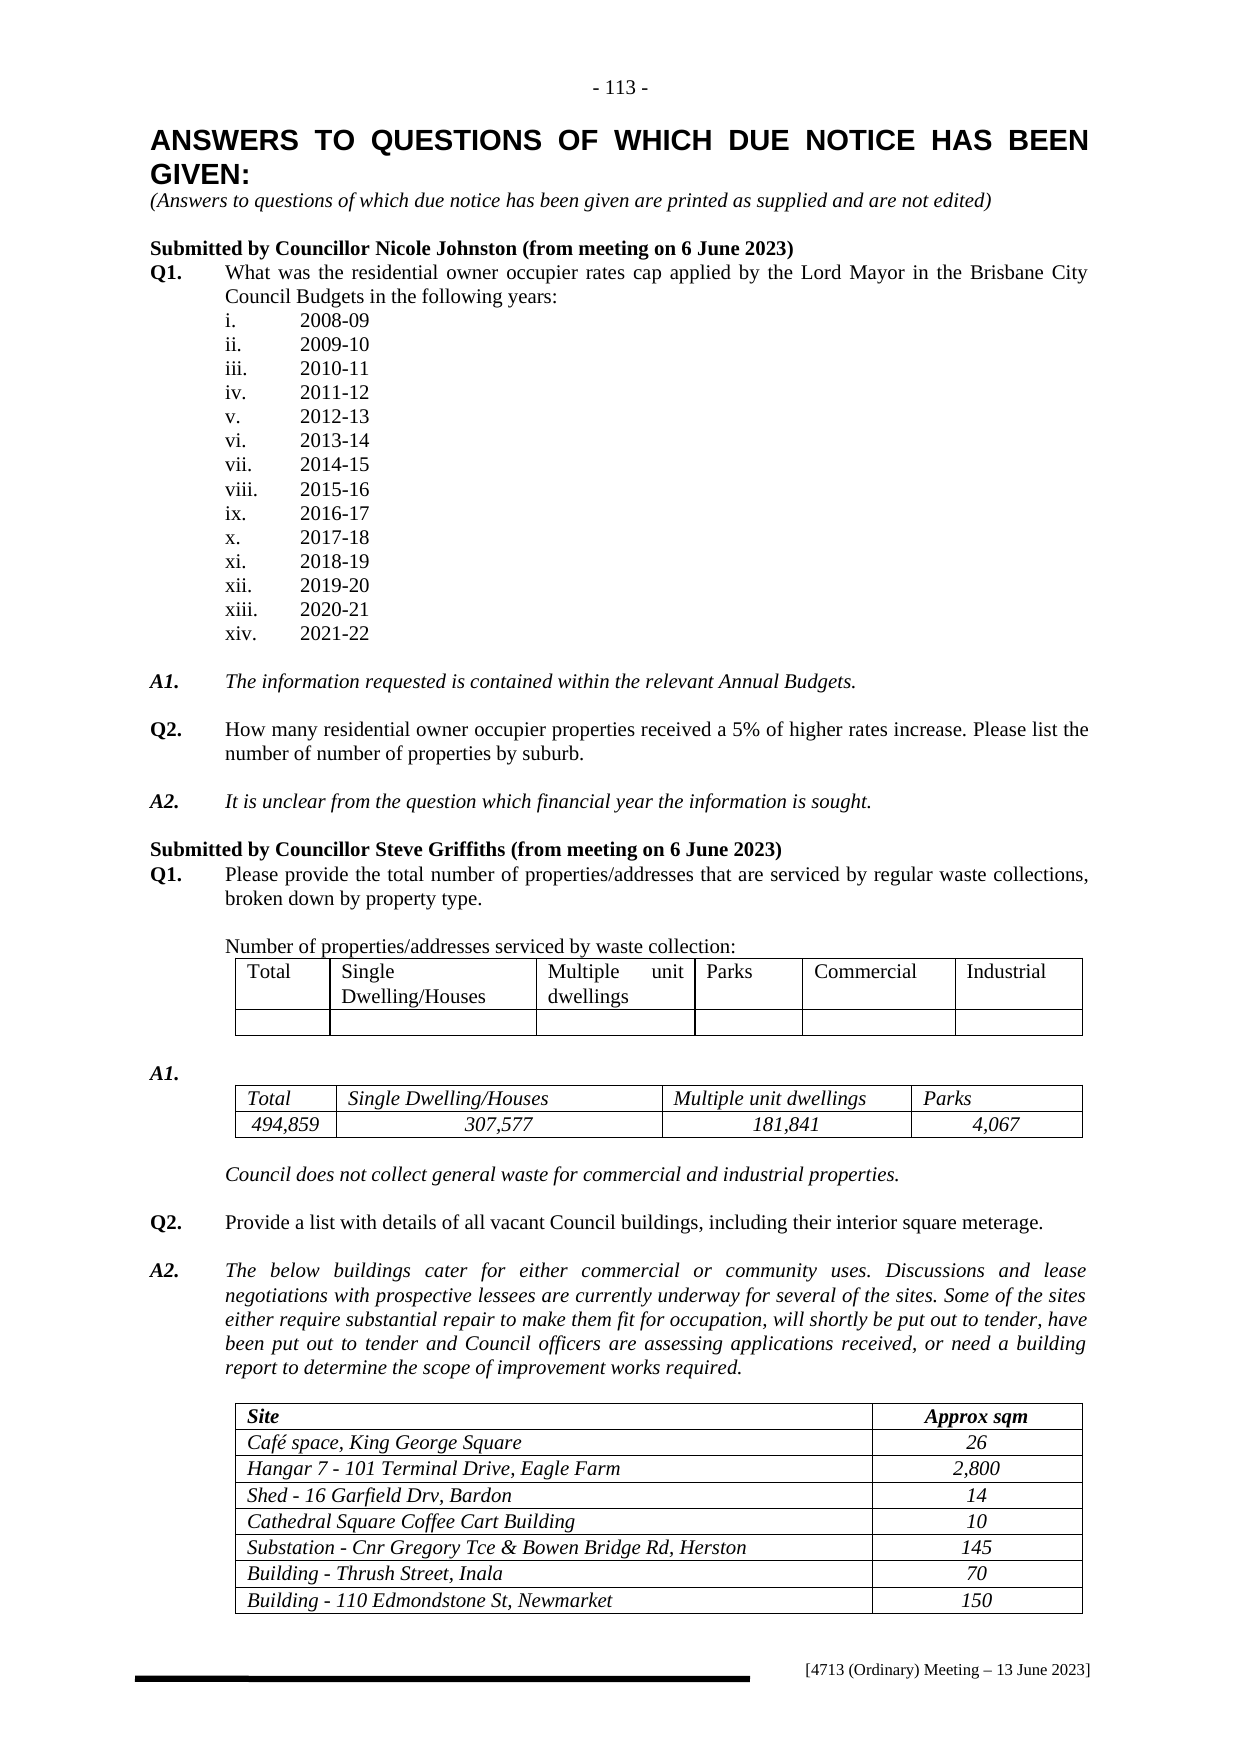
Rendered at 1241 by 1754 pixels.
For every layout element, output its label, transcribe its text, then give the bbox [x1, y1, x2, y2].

table_header Commercial [803, 959, 955, 1009]
table_cell [537, 1010, 694, 1035]
table_cell [803, 1010, 955, 1035]
table_header Total [236, 959, 329, 1009]
table_cell 494,859 [236, 1112, 336, 1137]
text (Answers to questions of which due notice has been given are printed as supplied and are not edited) [150, 190, 1090, 212]
table_cell 70 [873, 1561, 1082, 1587]
text Submitted by Councillor Steve Griffiths (from meeting on 6 June 2023) [150, 837, 1090, 861]
table_cell Building - 110 Edmondstone St, Newmarket [236, 1588, 872, 1613]
table_cell 2,800 [873, 1456, 1082, 1482]
table_header Parks [696, 959, 802, 1009]
table_header Total [236, 1086, 336, 1111]
table_cell [696, 1010, 802, 1035]
table_cell 4,067 [912, 1112, 1082, 1137]
text Q1. Please provide the total number of properties/addresses that are serviced by regular waste collections, broken down by property type. [150, 861, 1090, 909]
table_header Single Dwelling/Houses [331, 959, 536, 1009]
text Q2. Provide a list with details of all vacant Council buildings, including their interior square meterage. [150, 1210, 1090, 1234]
table_cell [236, 1010, 329, 1035]
table_header Industrial [956, 959, 1082, 1009]
table_header Multiple unit dwellings [663, 1086, 911, 1111]
subtitle ANSWERS TO QUESTIONS OF WHICH DUE NOTICE HAS BEEN GIVEN: [150, 123, 1090, 190]
text xiv. 2021-22 [225, 621, 1090, 645]
table_cell 26 [873, 1430, 1082, 1455]
text A2. It is unclear from the question which financial year the information is sought. [150, 789, 1090, 813]
table_header Approx sqm [873, 1404, 1082, 1429]
text v. 2012-13 [225, 404, 1090, 428]
text A1. [150, 1061, 1090, 1084]
text Submitted by Councillor Nicole Johnston (from meeting on 6 June 2023) [150, 236, 1090, 260]
text i. 2008-09 [225, 308, 1090, 332]
text xii. 2019-20 [225, 573, 1090, 597]
table_cell 10 [873, 1509, 1082, 1534]
text A2. The below buildings cater for either commercial or community uses. Discussions and lease negotiations with prospective lessees are currently underway for several of the sites. Some of the sites either require substantial repair to make them fit for occupation, will shortly be put out to tender, have been put out to tender and Council officers are assessing applications received, or need a building report to determine the scope of improvement works required. [150, 1258, 1090, 1379]
table_cell Substation - Cnr Gregory Tce & Bowen Bridge Rd, Herston [236, 1535, 872, 1560]
text iii. 2010-11 [225, 356, 1090, 380]
table_cell Shed - 16 Garfield Drv, Bardon [236, 1483, 872, 1508]
table_cell 145 [873, 1535, 1082, 1560]
table_cell [956, 1010, 1082, 1035]
table_header Parks [912, 1086, 1082, 1111]
table_cell 150 [873, 1588, 1082, 1613]
table_cell Café space, King George Square [236, 1430, 872, 1455]
text Q2. How many residential owner occupier properties received a 5% of higher rates increase. Please list the number of number of properties by suburb. [150, 717, 1090, 765]
text vi. 2013-14 [225, 428, 1090, 452]
text viii. 2015-16 [225, 476, 1090, 501]
table_cell 181,841 [663, 1112, 911, 1137]
table_cell 307,577 [337, 1112, 662, 1137]
table_cell Cathedral Square Coffee Cart Building [236, 1509, 872, 1534]
text Number of properties/addresses serviced by waste collection: [150, 934, 1090, 958]
table_cell Building - Thrush Street, Inala [236, 1561, 872, 1587]
table_header Single Dwelling/Houses [337, 1086, 662, 1111]
text Q1. What was the residential owner occupier rates cap applied by the Lord Mayor in the Brisbane City Council Budgets in the following years: [150, 260, 1090, 308]
text xiii. 2020-21 [225, 597, 1090, 621]
table_cell Hangar 7 - 101 Terminal Drive, Eagle Farm [236, 1456, 872, 1482]
text iv. 2011-12 [225, 380, 1090, 404]
table_header Site [236, 1404, 872, 1429]
text xi. 2018-19 [225, 549, 1090, 573]
text ix. 2016-17 [225, 501, 1090, 524]
text Council does not collect general waste for commercial and industrial properties. [225, 1162, 1090, 1186]
text ii. 2009-10 [225, 332, 1090, 356]
table_cell [331, 1010, 536, 1035]
table_header Multiple unit dwellings [537, 959, 694, 1009]
table_cell 14 [873, 1483, 1082, 1508]
text x. 2017-18 [225, 524, 1090, 549]
text A1. The information requested is contained within the relevant Annual Budgets. [150, 669, 1090, 693]
text vii. 2014-15 [225, 452, 1090, 476]
